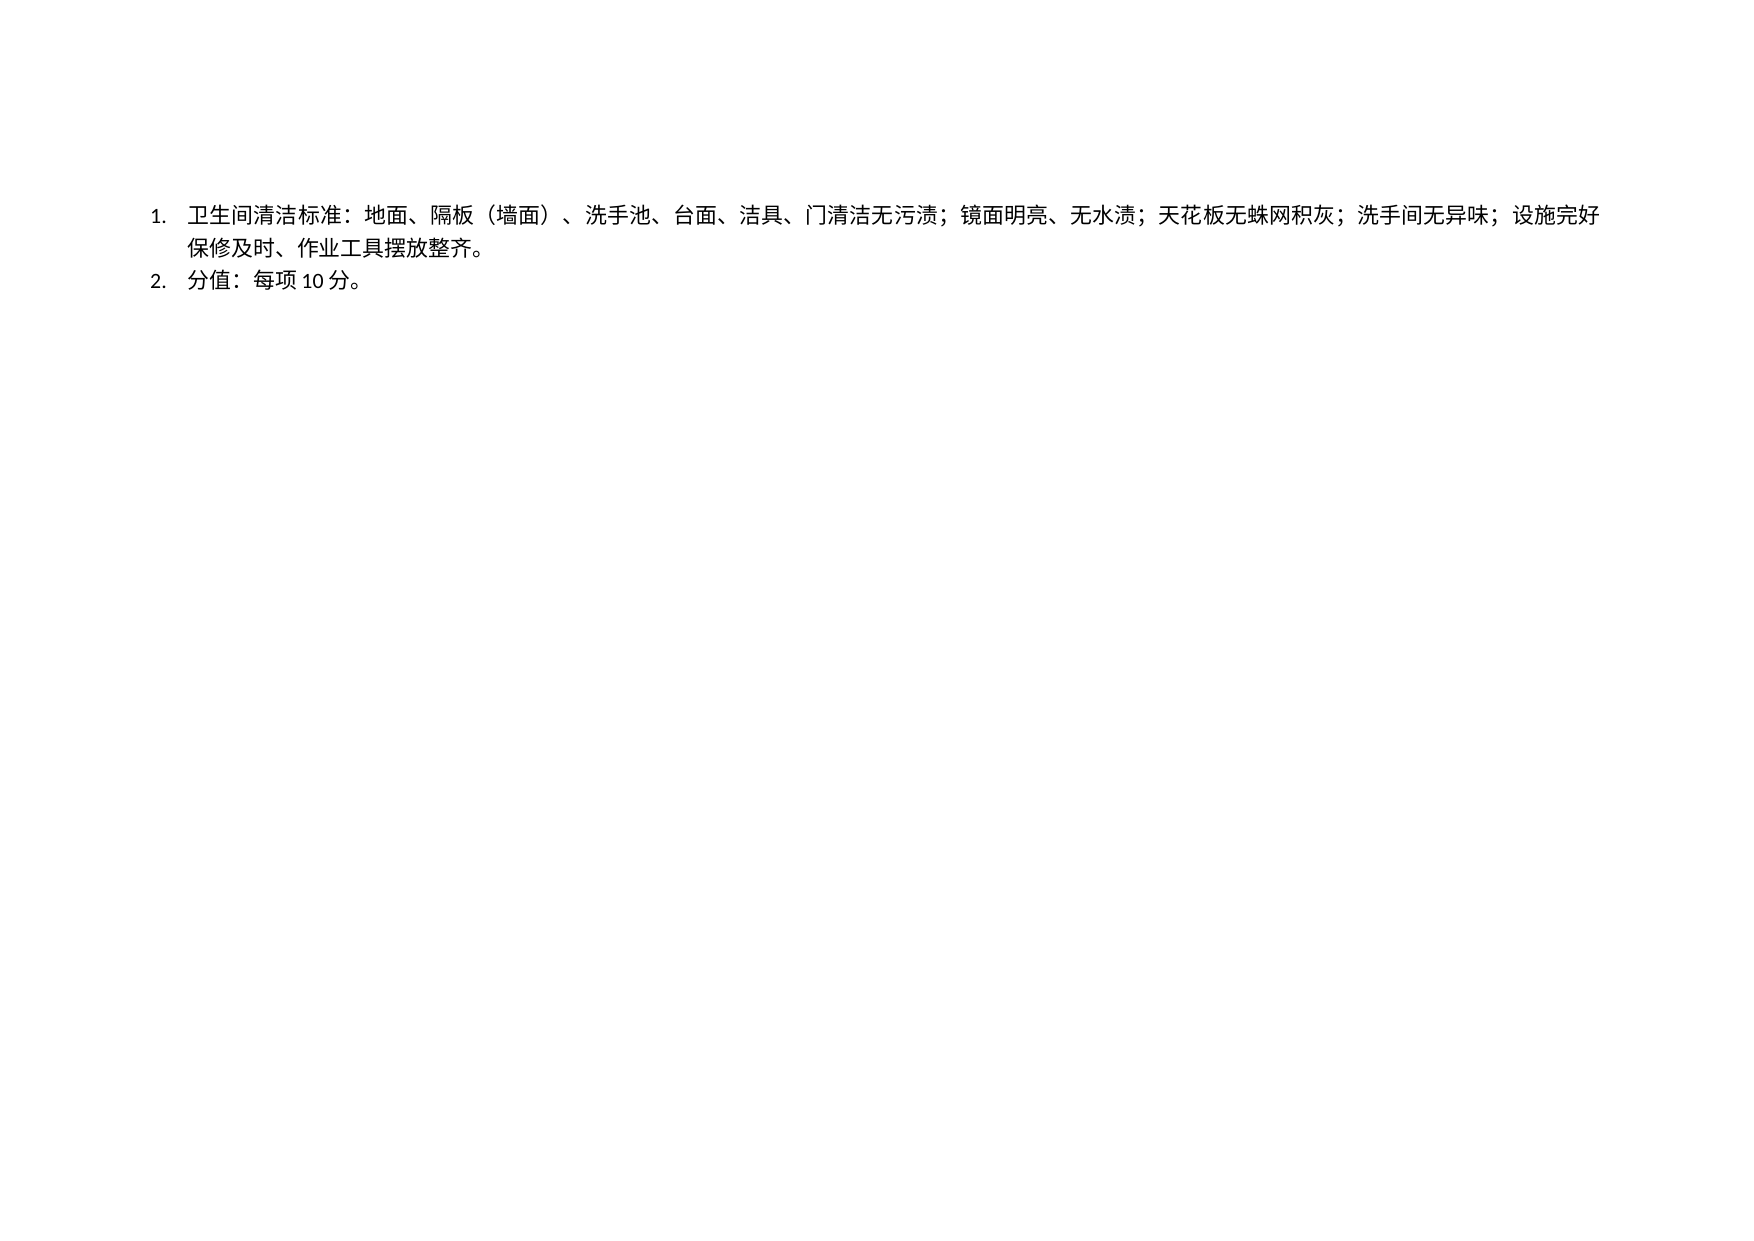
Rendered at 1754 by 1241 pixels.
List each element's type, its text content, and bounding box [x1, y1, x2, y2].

list 分值：每项10分。 [150, 263, 1604, 295]
list 卫生间清洁标准：地面、隔板（墙面）、洗手池、台面、洁具、门清洁无污渍；镜面明亮、无水渍；天花板无蛛网积灰；洗手间无异味；设施完好保修及时、作业工具摆放整齐。 [150, 198, 1604, 263]
